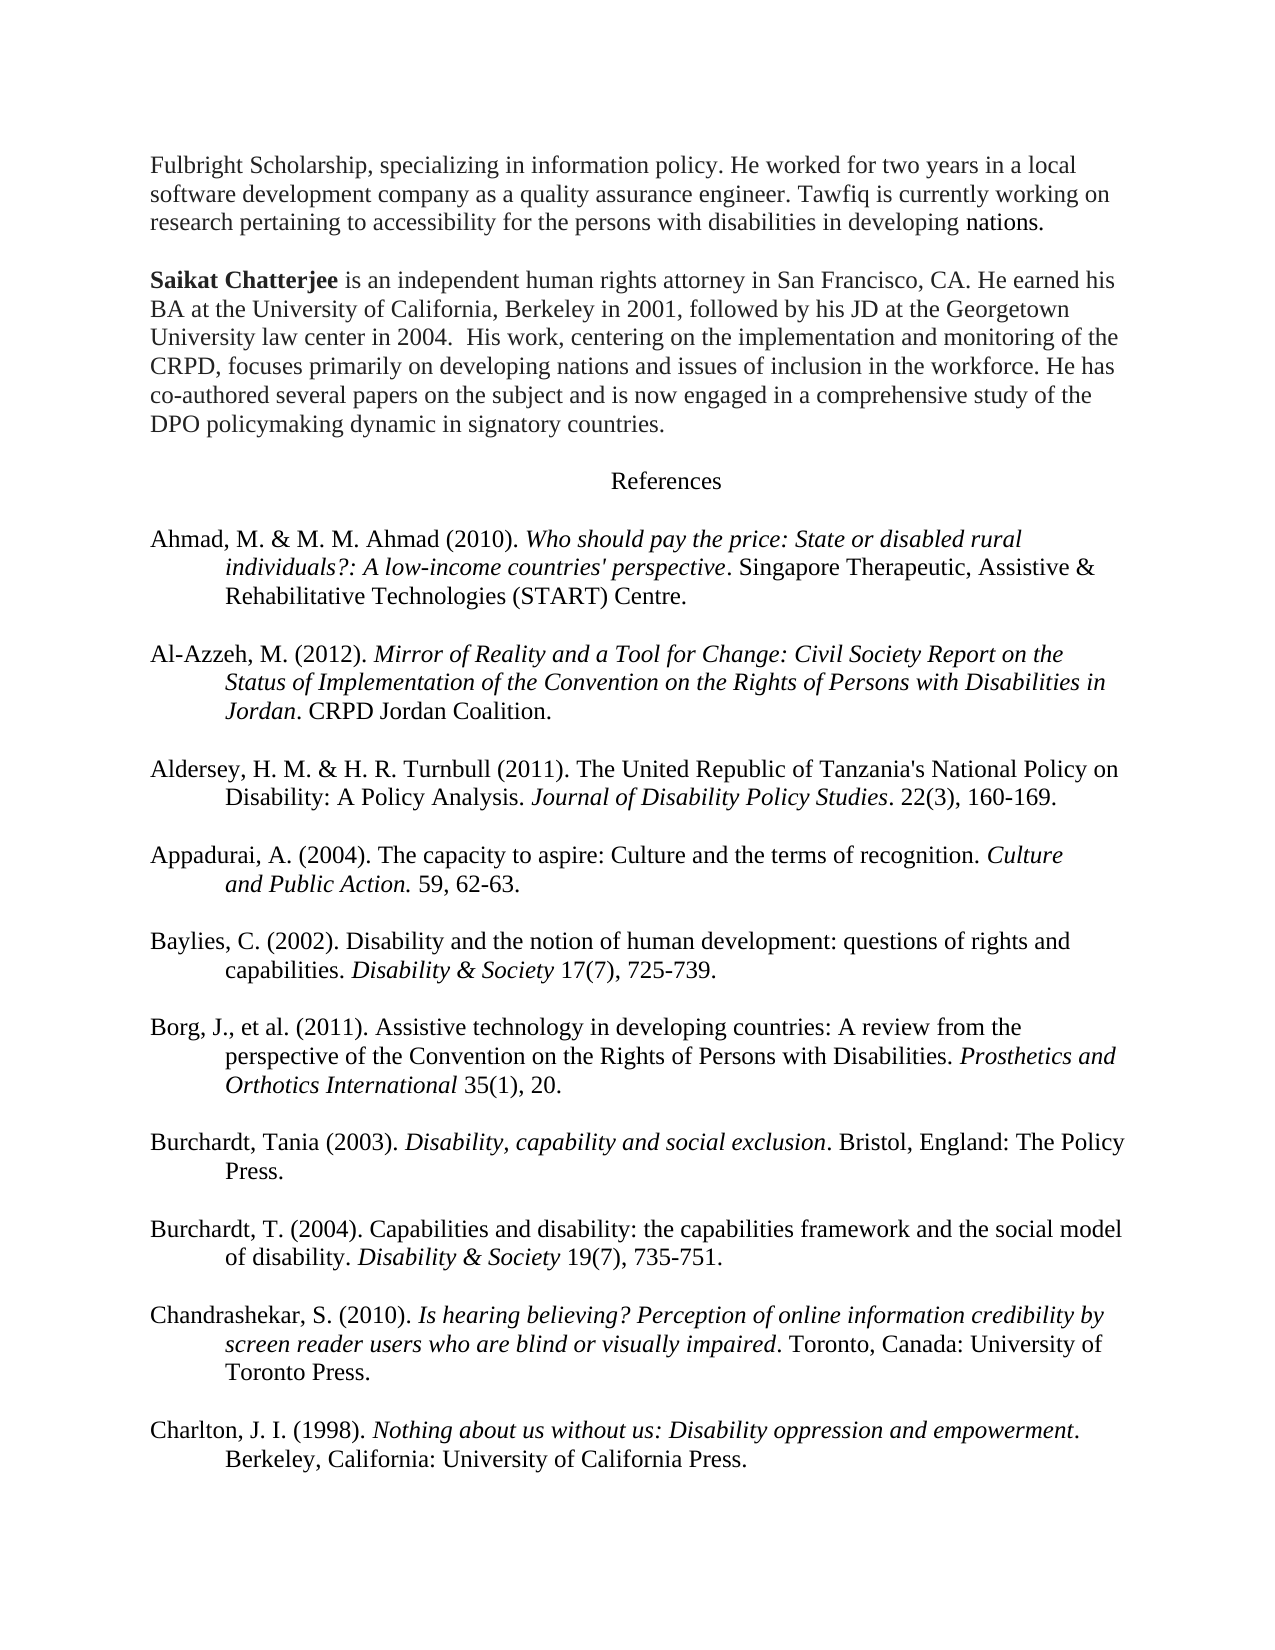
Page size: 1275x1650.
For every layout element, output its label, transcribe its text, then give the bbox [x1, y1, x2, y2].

text perspective of the Convention on the Rights of Persons with Disabilities. Prosthetics and Orthotics International 35(1), 20. [225, 1041, 1125, 1099]
text Aldersey, H. M. & H. R. Turnbull (2011). The United Republic of Tanzania's National Policy on [150, 754, 1125, 782]
text individuals?: A low-income countries' perspective. Singapore Therapeutic, Assistive & Rehabilitative Technologies (START) Centre. [225, 552, 1125, 610]
text Ahmad, M. & M. M. Ahmad (2010). Who should pay the price: State or disabled rural [150, 524, 1125, 552]
text Appadurai, A. (2004). The capacity to aspire: Culture and the terms of recognition. Culture [150, 840, 1125, 869]
text References [150, 466, 1125, 495]
text Berkeley, California: University of California Press. [150, 1444, 1125, 1472]
text Borg, J., et al. (2011). Assistive technology in developing countries: A review from the [150, 1012, 1125, 1041]
text Charlton, J. I. (1998). Nothing about us without us: Disability oppression and empowerment. [150, 1415, 1125, 1444]
text Chandrashekar, S. (2010). Is hearing believing? Perception of online information credibility by [150, 1300, 1125, 1329]
text and Public Action. 59, 62-63. [150, 869, 1125, 897]
text capabilities. Disability & Society 17(7), 725-739. [150, 955, 1125, 984]
text of disability. Disability & Society 19(7), 735-751. [150, 1242, 1125, 1271]
text Press. [150, 1156, 1125, 1185]
text Burchardt, Tania (2003). Disability, capability and social exclusion. Bristol, England: The Policy [150, 1127, 1125, 1156]
text Saikat Chatterjee is an independent human rights attorney in San Francisco, CA. He earned his BA at the University of California, Berkeley in 2001, followed by his JD at the Georgetown University law center in 2004. His work, centering on the implementation and monitoring of the CRPD, focuses primarily on developing nations and issues of inclusion in the workforce. He has co-authored several papers on the subject and is now engaged in a comprehensive study of the DPO policymaking dynamic in signatory countries. [150, 265, 1125, 466]
text Burchardt, T. (2004). Capabilities and disability: the capabilities framework and the social model [150, 1214, 1125, 1242]
text Al-Azzeh, M. (2012). Mirror of Reality and a Tool for Change: Civil Society Report on the [150, 639, 1125, 667]
text Disability: A Policy Analysis. Journal of Disability Policy Studies. 22(3), 160-169. [150, 782, 1125, 811]
text Status of Implementation of the Convention on the Rights of Persons with Disabilities in Jordan. CRPD Jordan Coalition. [225, 667, 1125, 725]
text screen reader users who are blind or visually impaired. Toronto, Canada: University of Toronto Press. [225, 1329, 1125, 1386]
text Baylies, C. (2002). Disability and the notion of human development: questions of rights and [150, 926, 1125, 955]
